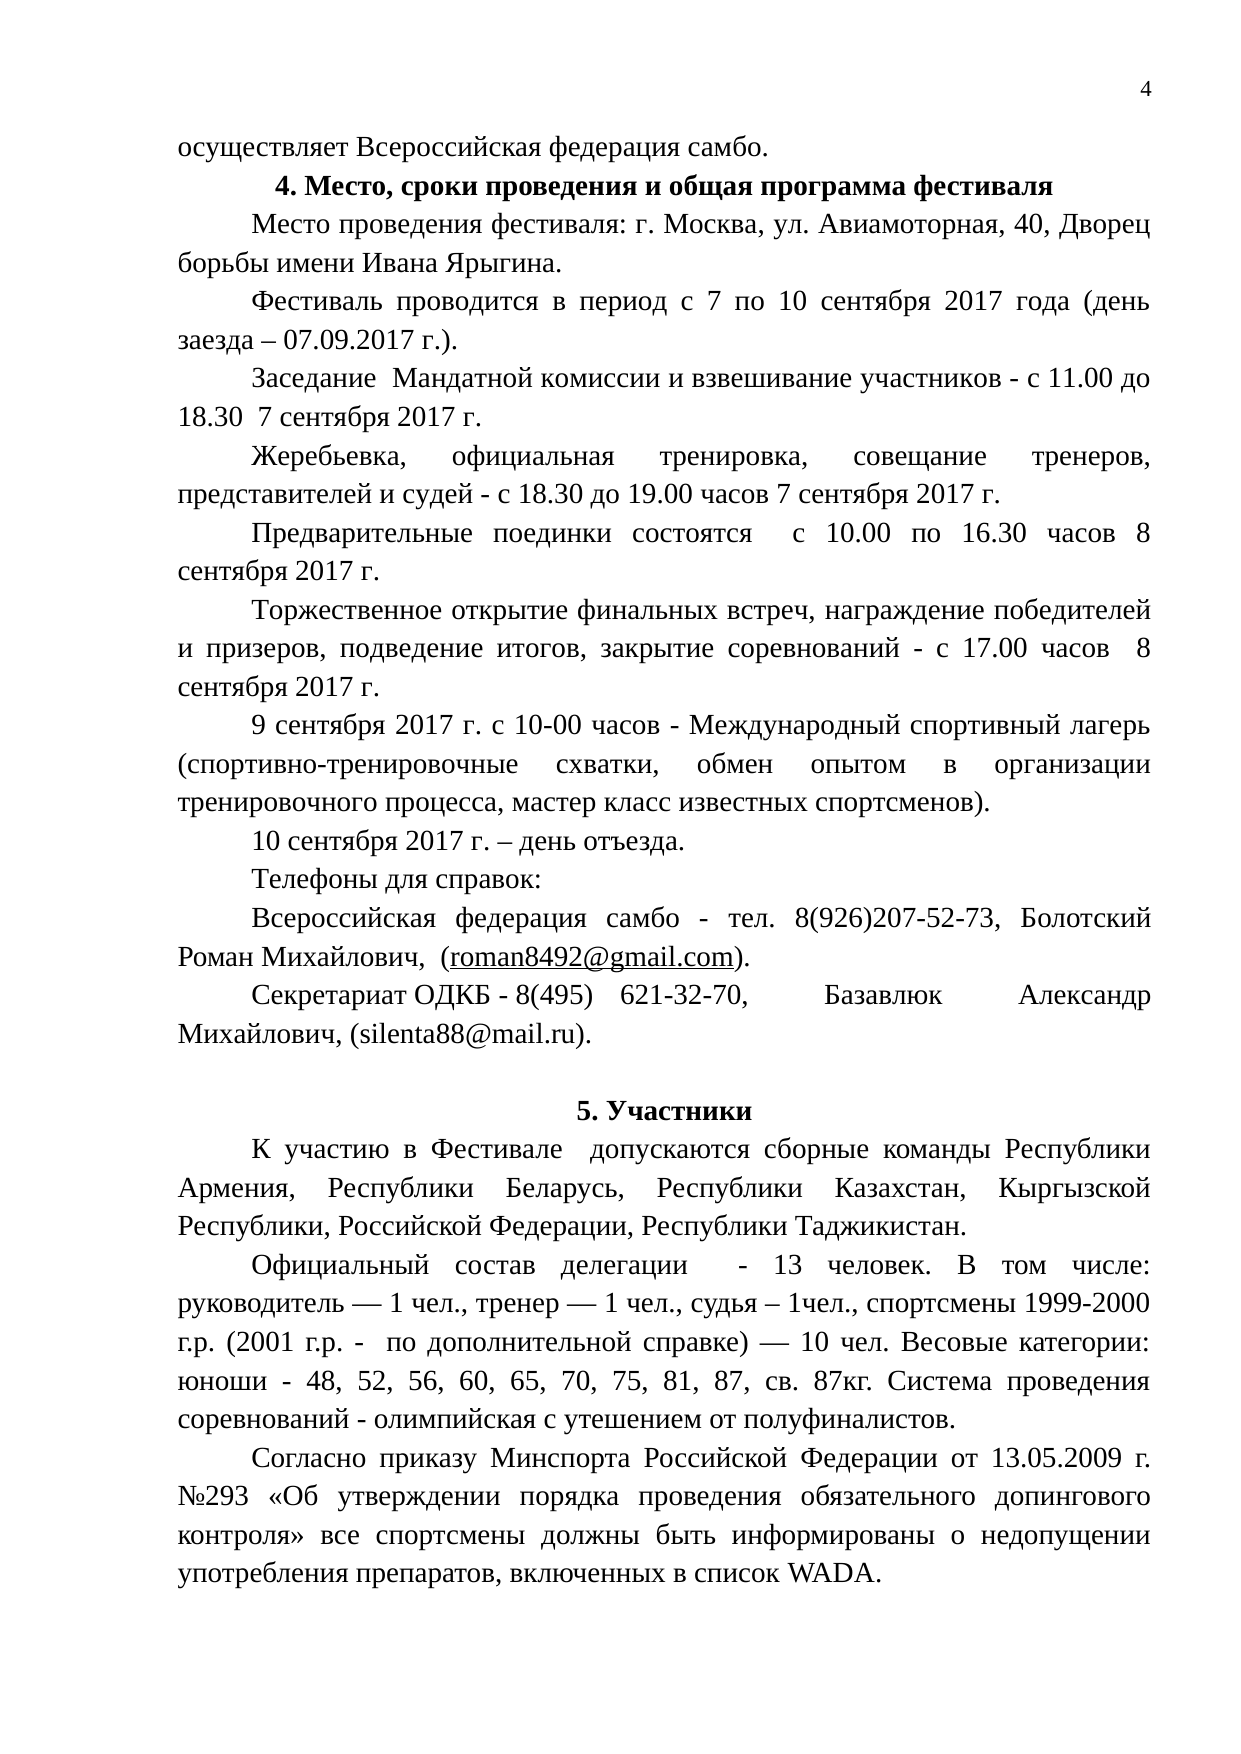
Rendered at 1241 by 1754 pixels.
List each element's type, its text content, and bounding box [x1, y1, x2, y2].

text 4. Место, сроки проведения и общая программа фестиваля [177, 168, 1152, 201]
text Согласно приказу Минспорта Российской Федерации от 13.05.2009 г. №293 «Об утверждении порядка проведения обязательного допингового контроля» все спортсмены должны быть информированы о недопущении употребления препаратов, включенных в список WADA. [177, 1440, 1152, 1589]
text 10 сентября 2017 г. – день отъезда. [177, 823, 1152, 857]
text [177, 129, 1152, 163]
text Место проведения фестиваля: г. Москва, ул. Авиамоторная, 40, Дворец борьбы имени Ивана Ярыгина. [177, 206, 1152, 278]
text 5. Участники [177, 1093, 1152, 1126]
text Официальный состав делегации - 13 человек. В том числе: руководитель — 1 чел., тренер — 1 чел., судья – 1чел., спортсмены 1999-2000 г.р. (2001 г.р. - по дополнительной справке) — 10 чел. Весовые категории: юноши - 48, 52, 56, 60, 65, 70, 75, 81, 87, св. 87кг. Система проведения соревнований - олимпийская с утешением от полуфиналистов. [177, 1247, 1152, 1435]
text Фестиваль проводится в период с 7 по 10 сентября 2017 года (день заезда – 07.09.2017 г.). [177, 283, 1152, 356]
text 9 сентября 2017 г. с 10-00 часов - Международный спортивный лагерь (спортивно-тренировочные схватки, обмен опытом в организации тренировочного процесса, мастер класс известных спортсменов). [177, 707, 1152, 818]
text Секретариат ОДКБ - 8(495) 621-32-70, Базавлюк Александр Михайлович, (silenta88@mail.ru). [177, 977, 1152, 1049]
text К участию в Фестивале допускаются сборные команды Республики Армения, Республики Беларусь, Республики Казахстан, Кыргызской Республики, Российской Федерации, Республики Таджикистан. [177, 1131, 1152, 1242]
text Всероссийская федерация самбо - тел. 8(926)207-52-73, Болотский Роман Михайлович, (roman8492@gmail.com). [177, 900, 1152, 972]
text Торжественное открытие финальных встреч, награждение победителей и призеров, подведение итогов, закрытие соревнований - с 17.00 часов 8 сентября 2017 г. [177, 592, 1152, 702]
text Жеребьевка, официальная тренировка, совещание тренеров, представителей и судей - с 18.30 до 19.00 часов 7 сентября 2017 г. [177, 438, 1152, 510]
text Заседание Мандатной комиссии и взвешивание участников - с 11.00 до 18.30 7 сентября 2017 г. [177, 361, 1152, 433]
text Предварительные поединки состоятся с 10.00 по 16.30 часов 8 сентября 2017 г. [177, 515, 1152, 587]
text Телефоны для справок: [177, 862, 1152, 895]
